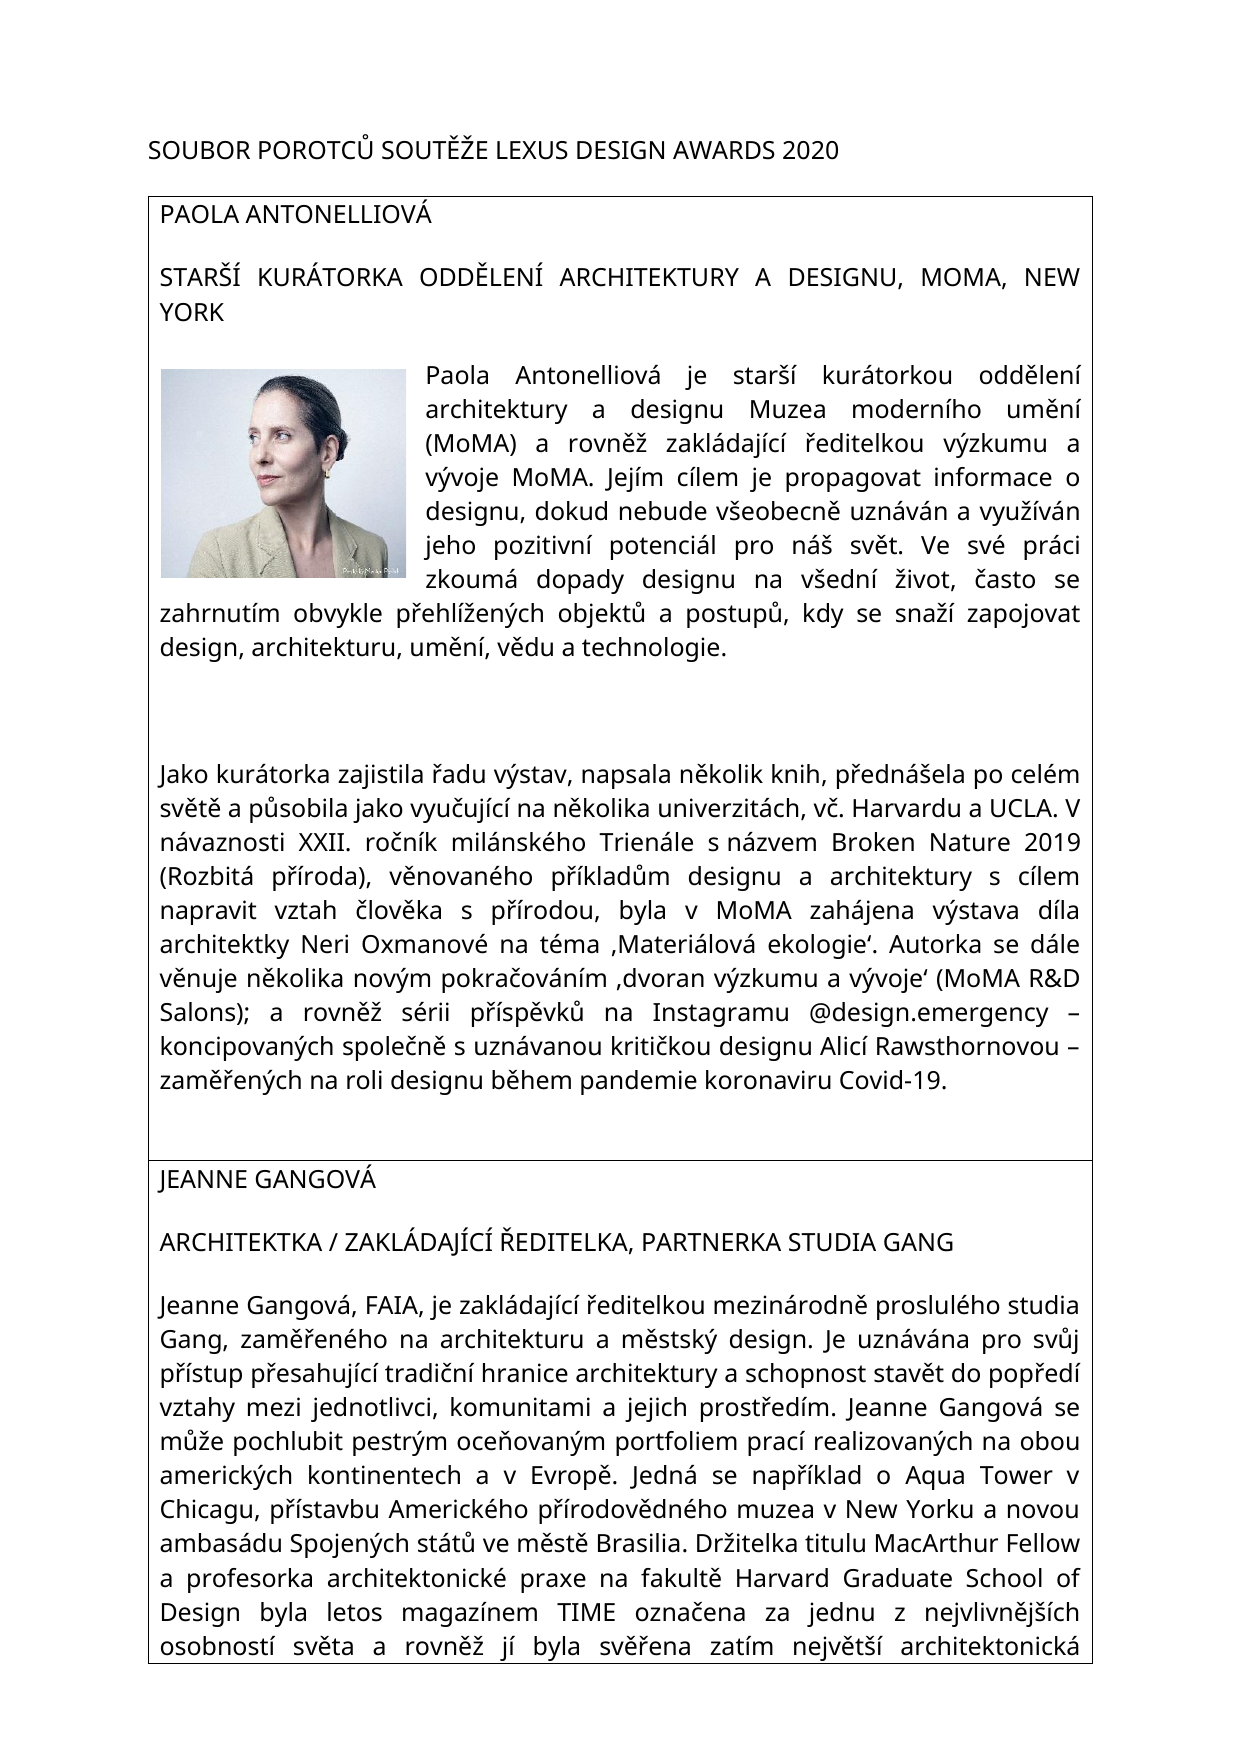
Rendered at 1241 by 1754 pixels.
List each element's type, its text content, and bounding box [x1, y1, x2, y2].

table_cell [149, 1161, 1092, 1662]
picture [161, 369, 407, 578]
text SOUBOR POROTCŮ SOUTĚŽE LEXUS DESIGN AWARDS 2020 [148, 133, 1093, 167]
table_header PAOLA ANTONELLIOVÁ STARŠÍ KURÁTORKA ODDĚLENÍ ARCHITEKTURY A DESIGNU, MOMA, NEW YORK Paola Antonelliová je starší kurátorkou oddělení architektury a designu Muzea moderního umění (MoMA) a rovněž zakládající ředitelkou výzkumu a vývoje MoMA. Jejím cílem je propagovat informace o designu, dokud nebude všeobecně uznáván a využíván jeho pozitivní potenciál pro náš svět. Ve své práci zkoumá dopady designu na všední život, často se zahrnutím obvykle přehlížených objektů a postupů, kdy se snaží zapojovat design, architekturu, umění, vědu a technologie. Jako kurátorka zajistila řadu výstav, napsala několik knih, přednášela po celém světě a působila jako vyučující na několika univerzitách, vč. Harvardu a UCLA. V návaznosti XXII. ročník milánského Trienále s názvem Broken Nature 2019 (Rozbitá příroda), věnovaného příkladům designu a architektury s cílem napravit vztah člověka s přírodou, byla v MoMA zahájena výstava díla architektky Neri Oxmanové na téma ‚Materiálová ekologie‘. Autorka se dále věnuje několika novým pokračováním ‚dvoran výzkumu a vývoje‘ (MoMA R&D Salons); a rovněž sérii příspěvků na Instagramu @design.emergency – koncipovaných společně s uznávanou kritičkou designu Alicí Rawsthornovou – zaměřených na roli designu během pandemie koronaviru Covid-19. [149, 197, 1092, 1160]
